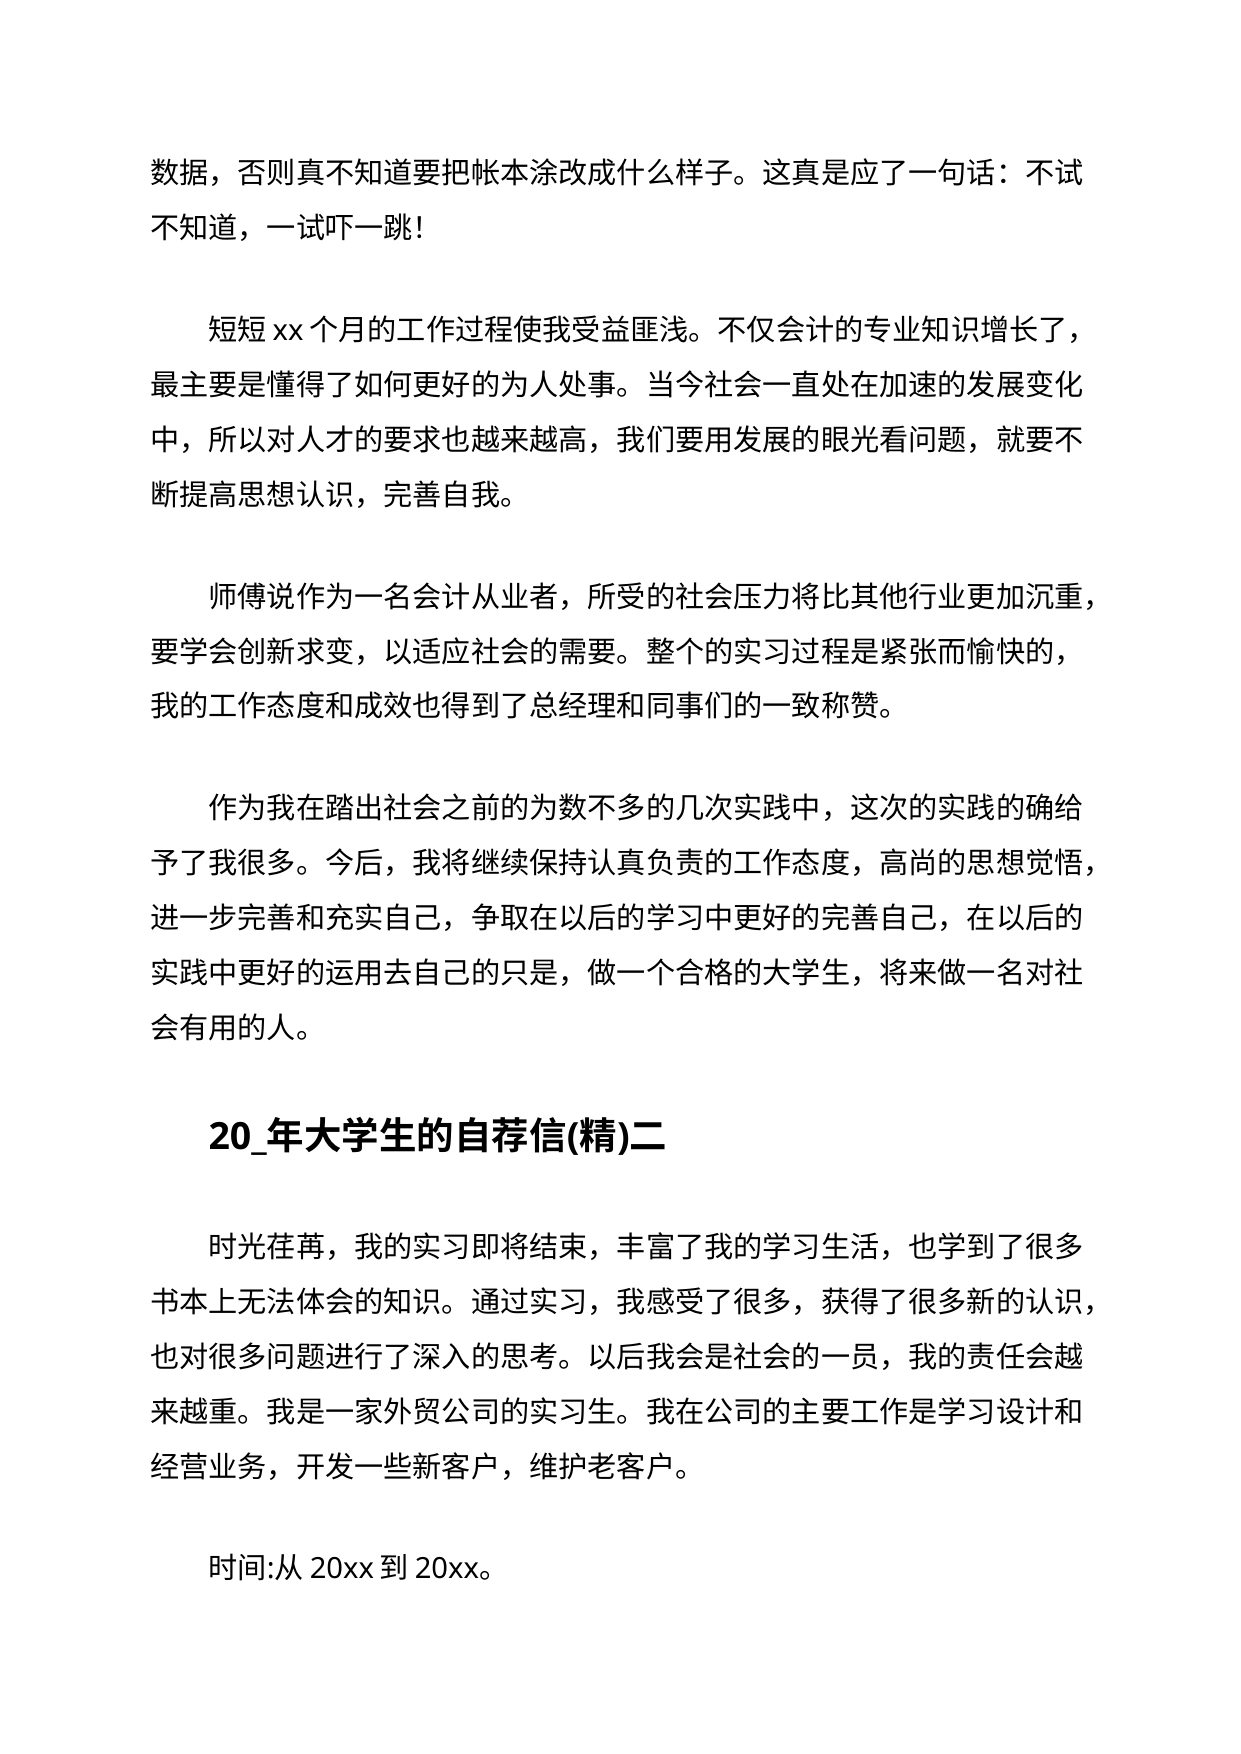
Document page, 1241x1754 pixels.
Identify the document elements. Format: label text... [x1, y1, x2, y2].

text 作为我在踏出社会之前的为数不多的几次实践中，这次的实践的确给予了我很多。今后，我将继续保持认真负责的工作态度，高尚的思想觉悟，进一步完善和充实自己，争取在以后的学习中更好的完善自己，在以后的实践中更好的运用去自己的只是，做一个合格的大学生，将来做一名对社会有用的人。 [150, 785, 1090, 1047]
text 20_年大学生的自荐信(精)二 [150, 1106, 1090, 1161]
text 时间:从20xx到20xx。 [150, 1545, 1090, 1587]
text 短短xx个月的工作过程使我受益匪浅。不仅会计的专业知识增长了，最主要是懂得了如何更好的为人处事。当今社会一直处在加速的发展变化中，所以对人才的要求也越来越高，我们要用发展的眼光看问题，就要不断提高思想认识，完善自我。 [150, 307, 1090, 514]
text 时光荏苒，我的实习即将结束，丰富了我的学习生活，也学到了很多书本上无法体会的知识。通过实习，我感受了很多，获得了很多新的认识，也对很多问题进行了深入的思考。以后我会是社会的一员，我的责任会越来越重。我是一家外贸公司的实习生。我在公司的主要工作是学习设计和经营业务，开发一些新客户，维护老客户。 [150, 1224, 1090, 1486]
text 师傅说作为一名会计从业者，所受的社会压力将比其他行业更加沉重，要学会创新求变，以适应社会的需要。整个的实习过程是紧张而愉快的，我的工作态度和成效也得到了总经理和同事们的一致称赞。 [150, 573, 1090, 725]
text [150, 150, 1090, 247]
